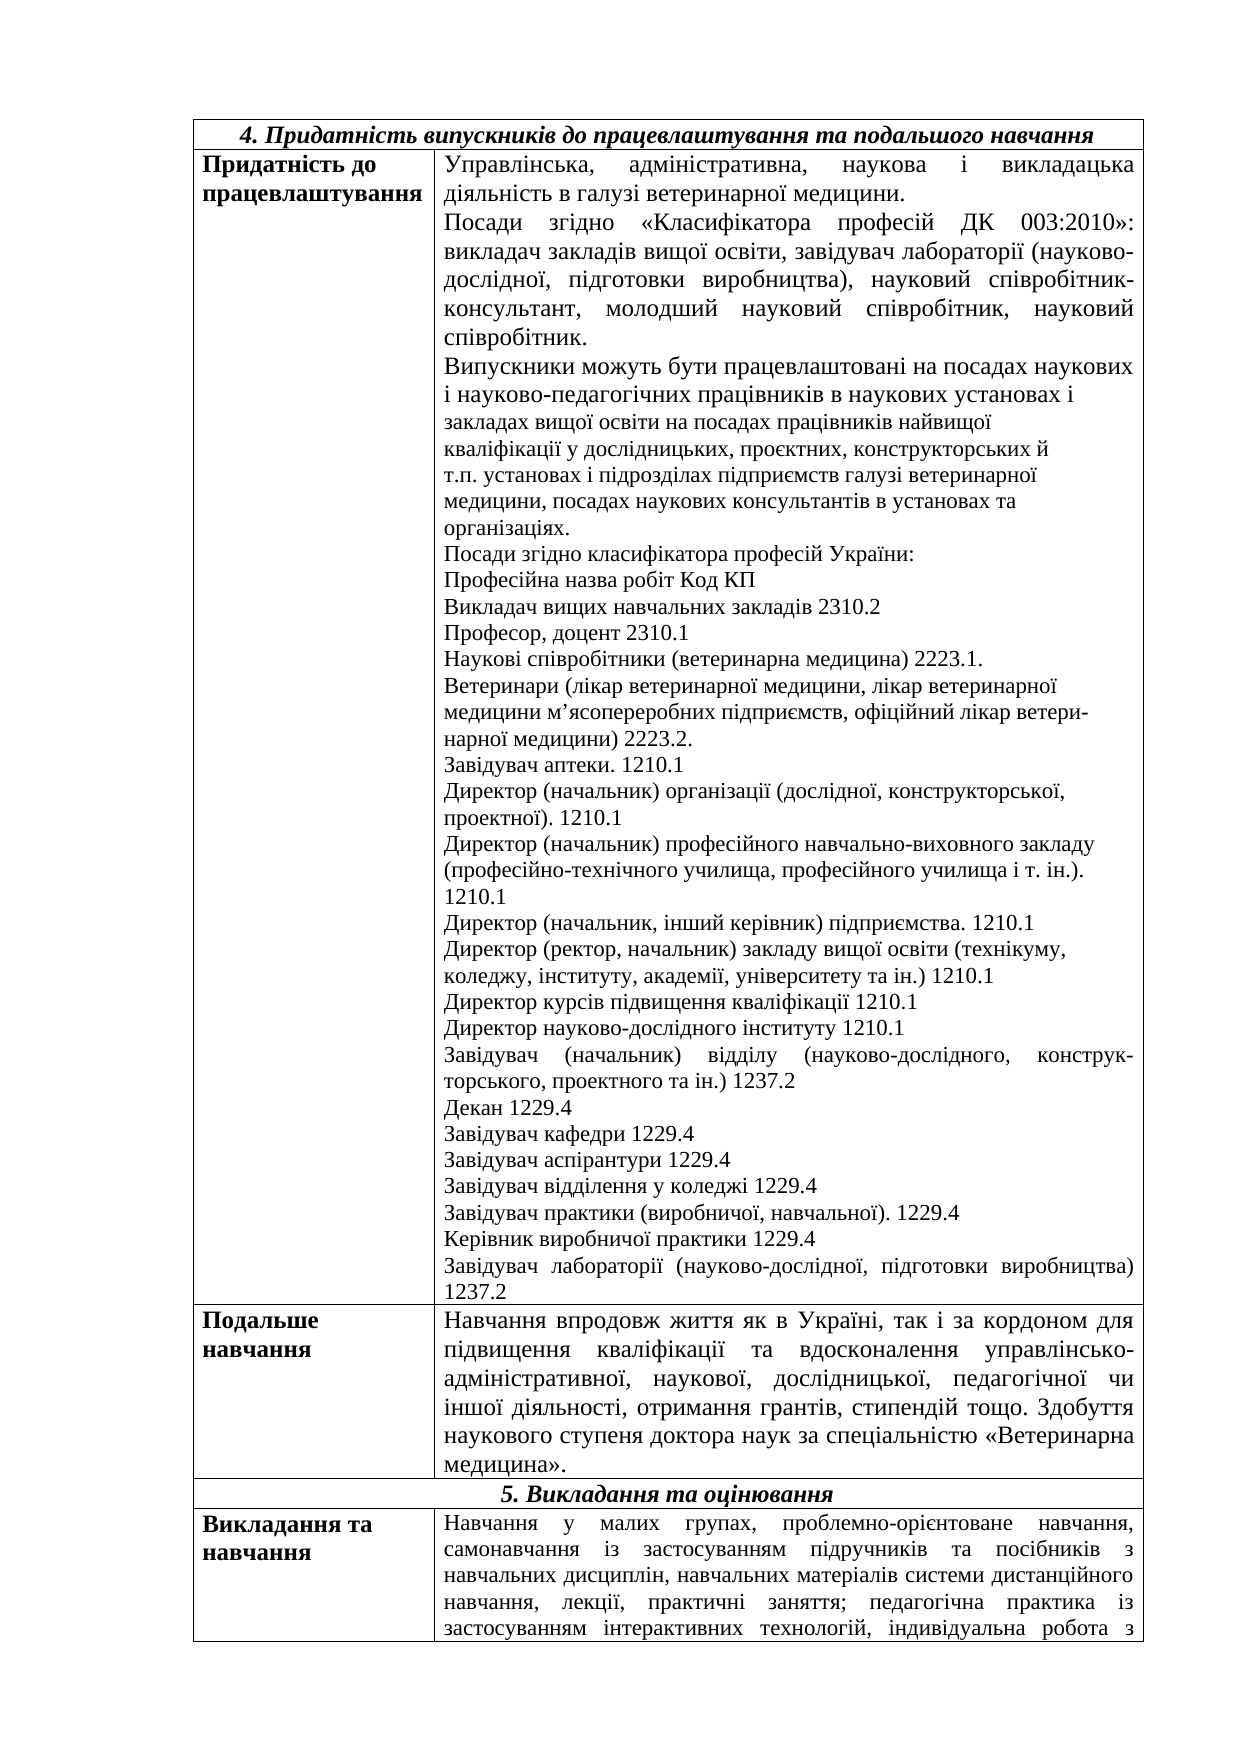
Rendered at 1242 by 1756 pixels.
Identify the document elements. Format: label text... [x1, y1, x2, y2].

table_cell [435, 1509, 1143, 1641]
table_cell Навчання впродовж життя як в Україні, так і за кордоном для підвищення кваліфікації та вдосконалення управлінсько-адміністративної, наукової, дослідницької, педагогічної чи іншої діяльності, отримання грантів, стипендій тощо. Здобуття наукового ступеня доктора наук за спеціальністю «Ветеринарна медицина». [435, 1305, 1143, 1478]
table_cell 4. Придатність випускників до працевлаштування та подальшого навчання [194, 120, 1143, 148]
table_cell Придатність до працевлаштування [194, 150, 434, 1304]
table_cell Управлінська, адміністративна, наукова і викладацька діяльність в галузі ветеринарної медицини. Посади згідно «Класифікатора професій ДК 003:2010»: викладач закладів вищої освіти, завідувач лабораторії (науково-дослідної, підготовки виробництва), науковий співробітник-консультант, молодший науковий співробітник, науковий співробітник. Випускники можуть бути працевлаштовані на посадах наукових і науково-педагогічних працівників в наукових установах і закладах вищої освіти на посадах працівників найвищої кваліфікації у дослідницьких, проєктних, конструкторських й т.п. установах і підрозділах підприємств галузі ветеринарної медицини, посадах наукових консультантів в установах та організаціях. Посади згідно класифікатора професій України: Професійна назва робіт Код КП Викладач вищих навчальних закладів 2310.2 Професор, доцент 2310.1 Наукові співробітники (ветеринарна медицина) 2223.1. Ветеринари (лікар ветеринарної медицини, лікар ветеринарної медицини м’ясопереробних підприємств, офіційний лікар ветери-нарної медицини) 2223.2. Завідувач аптеки. 1210.1 Директор (начальник) організації (дослідної, конструкторської, проектної). 1210.1 Директор (начальник) професійного навчально-виховного закладу (професійно-технічного училища, професійного училища і т. ін.). 1210.1 Директор (начальник, інший керівник) підприємства. 1210.1 Директор (ректор, начальник) закладу вищої освіти (технікуму, коледжу, інституту, академії, університету та ін.) 1210.1 Директор курсів підвищення кваліфікації 1210.1 Директор науково-дослідного інституту 1210.1 Завідувач (начальник) відділу (науково-дослідного, конструк-торського, проектного та ін.) 1237.2 Декан 1229.4 Завідувач кафедри 1229.4 Завідувач аспірантури 1229.4 Завідувач відділення у коледжі 1229.4 Завідувач практики (виробничої, навчальної). 1229.4 Керівник виробничої практики 1229.4 Завідувач лабораторії (науково-дослідної, підготовки виробництва) 1237.2 [435, 150, 1143, 1304]
table_cell Подальше навчання [194, 1305, 434, 1478]
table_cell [194, 1509, 434, 1641]
table_cell 5. Викладання та оцінювання [194, 1479, 1143, 1508]
